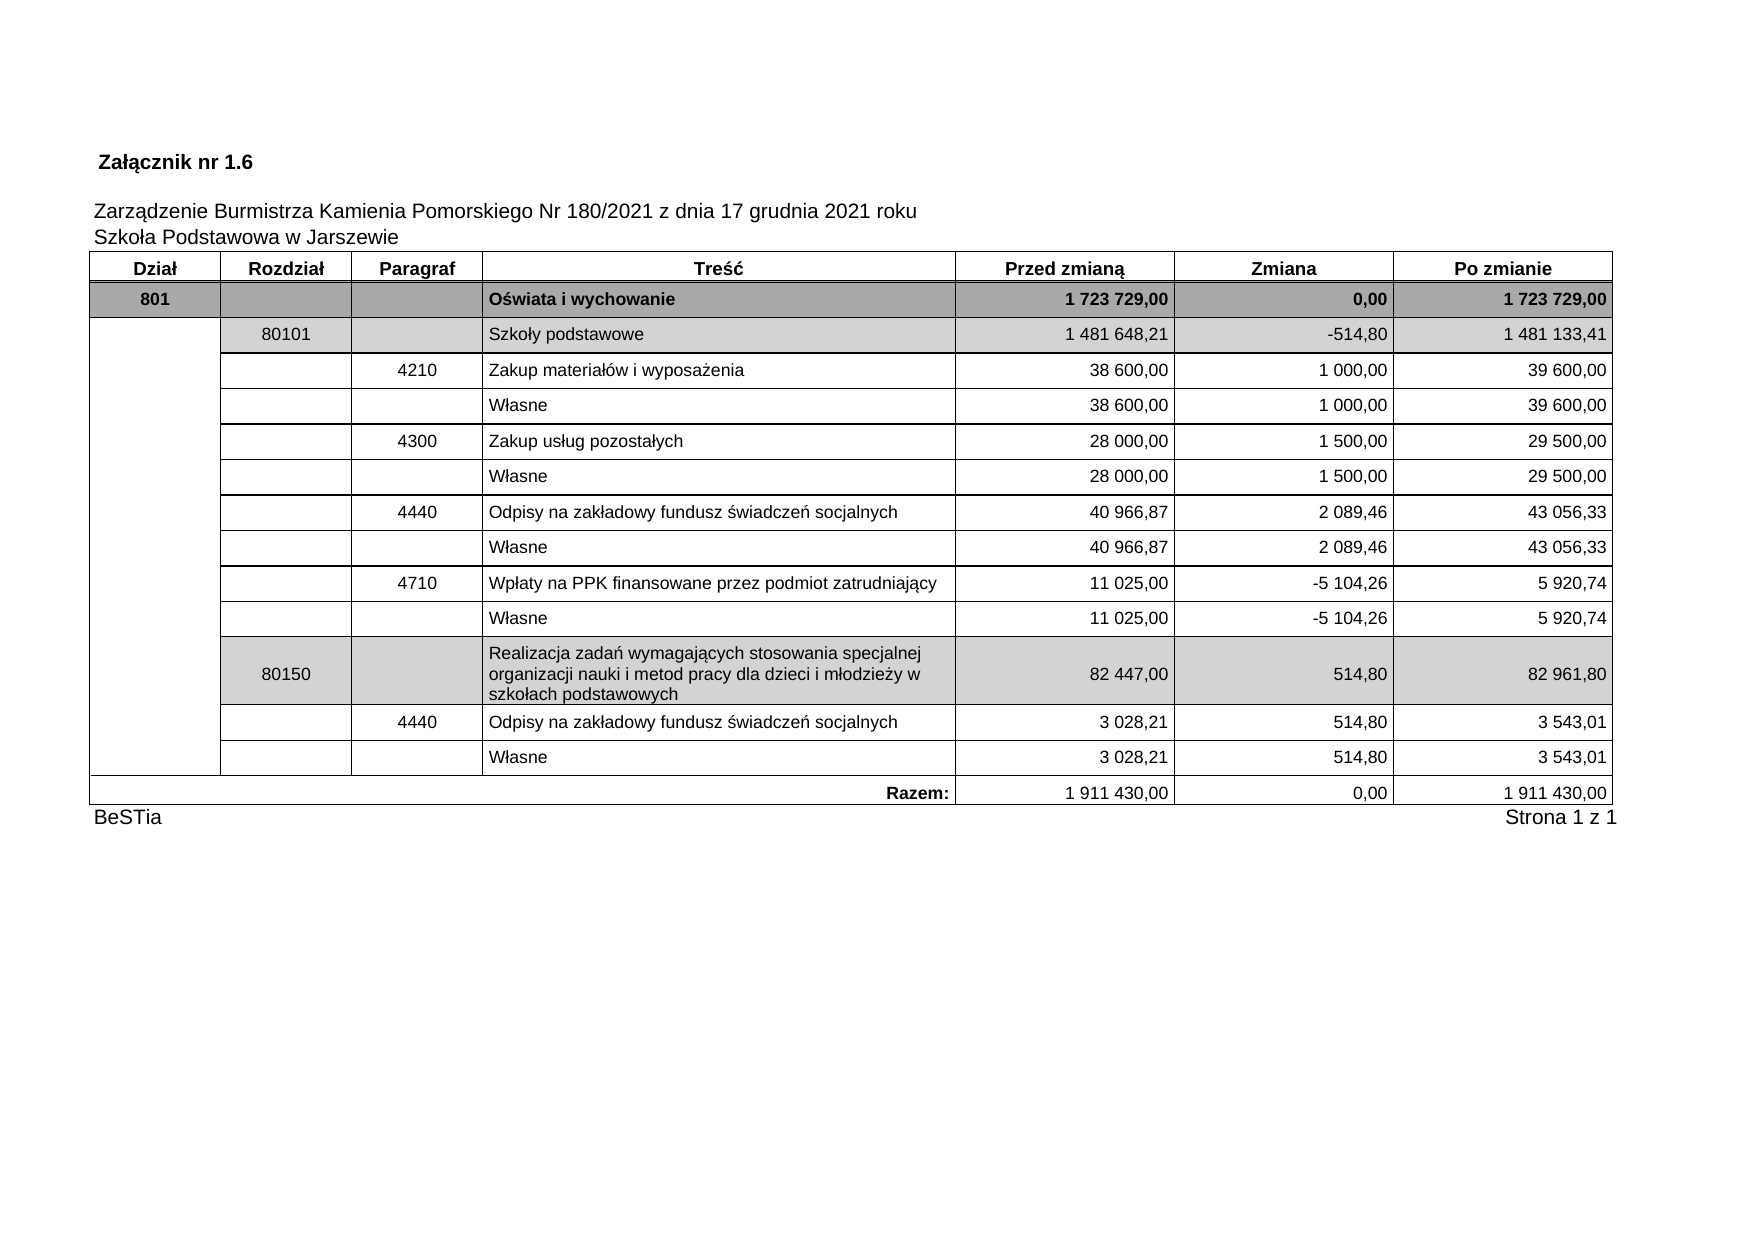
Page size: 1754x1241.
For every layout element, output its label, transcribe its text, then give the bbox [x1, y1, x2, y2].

table_cell [352, 531, 482, 565]
table_cell [352, 637, 482, 704]
table_cell 39 600,00 [1394, 354, 1612, 388]
table_cell 0,00 [1175, 776, 1393, 804]
table_cell Wpłaty na PPK finansowane przez podmiot zatrudniający [483, 567, 955, 601]
table_cell 40 966,87 [956, 496, 1174, 530]
table_cell 1 000,00 [1175, 354, 1393, 388]
table_header Po zmianie [1394, 252, 1612, 279]
table_cell [352, 602, 482, 636]
table_cell 3 543,01 [1394, 741, 1612, 775]
table_cell [352, 389, 482, 423]
table_cell 4440 [352, 705, 482, 739]
table_cell 1 000,00 [1175, 389, 1393, 423]
table_cell 40 966,87 [956, 531, 1174, 565]
table_cell 4440 [352, 496, 482, 530]
table_cell Oświata i wychowanie [483, 283, 955, 317]
text Szkoła Podstawowa w Jarszewie [93, 225, 1617, 249]
table_cell 80101 [221, 318, 351, 352]
table_cell 38 600,00 [956, 389, 1174, 423]
table_header Treść [483, 252, 955, 279]
table_cell 38 600,00 [956, 354, 1174, 388]
table_cell 514,80 [1175, 705, 1393, 739]
table_cell -514,80 [1175, 318, 1393, 352]
table_cell 3 028,21 [956, 741, 1174, 775]
table_cell 43 056,33 [1394, 531, 1612, 565]
table_cell 3 028,21 [956, 705, 1174, 739]
table_cell Realizacja zadań wymagających stosowania specjalnej organizacji nauki i metod pracy dla dzieci i młodzieży w szkołach podstawowych [483, 637, 955, 704]
table_cell Własne [483, 531, 955, 565]
table_cell Odpisy na zakładowy fundusz świadczeń socjalnych [483, 705, 955, 739]
table_cell 1 911 430,00 [1394, 776, 1612, 804]
table_cell 1 481 133,41 [1394, 318, 1612, 352]
table_cell 1 481 648,21 [956, 318, 1174, 352]
text Załącznik nr 1.6 [98, 150, 1617, 174]
table_cell 11 025,00 [956, 602, 1174, 636]
table_cell [221, 425, 351, 459]
table_cell 43 056,33 [1394, 496, 1612, 530]
table_cell 82 961,80 [1394, 637, 1612, 704]
table_cell 3 543,01 [1394, 705, 1612, 739]
table_cell [221, 460, 351, 494]
table_cell [352, 283, 482, 317]
table_cell 28 000,00 [956, 460, 1174, 494]
table_cell 28 000,00 [956, 425, 1174, 459]
table_cell 1 911 430,00 [956, 776, 1174, 804]
text Zarządzenie Burmistrza Kamienia Pomorskiego Nr 180/2021 z dnia 17 grudnia 2021 roku [93, 198, 1617, 222]
table_cell [352, 318, 482, 352]
table_cell 1 723 729,00 [1394, 283, 1612, 317]
table_cell 2 089,46 [1175, 531, 1393, 565]
table_header Przed zmianą [956, 252, 1174, 279]
table_cell 29 500,00 [1394, 425, 1612, 459]
table_header Rozdział [221, 252, 351, 279]
table_cell Razem: [90, 776, 955, 804]
table_cell 4710 [352, 567, 482, 601]
table_cell 11 025,00 [956, 567, 1174, 601]
table_cell [221, 354, 351, 388]
table_cell Szkoły podstawowe [483, 318, 955, 352]
table_cell -5 104,26 [1175, 602, 1393, 636]
table_header Zmiana [1175, 252, 1393, 279]
table_cell 514,80 [1175, 741, 1393, 775]
table_cell 0,00 [1175, 283, 1393, 317]
table_cell [221, 283, 351, 317]
table_cell [221, 567, 351, 601]
table_cell [221, 741, 351, 775]
table_cell -5 104,26 [1175, 567, 1393, 601]
table_header Dział [90, 252, 220, 279]
table_cell 82 447,00 [956, 637, 1174, 704]
table_cell Własne [483, 460, 955, 494]
table_cell 4210 [352, 354, 482, 388]
table_cell 29 500,00 [1394, 460, 1612, 494]
table_cell Odpisy na zakładowy fundusz świadczeń socjalnych [483, 496, 955, 530]
table_cell 1 500,00 [1175, 425, 1393, 459]
table_cell 2 089,46 [1175, 496, 1393, 530]
table_cell [352, 741, 482, 775]
table_cell 801 [90, 283, 220, 317]
table_cell [221, 496, 351, 530]
table_cell Własne [483, 741, 955, 775]
table_cell 1 723 729,00 [956, 283, 1174, 317]
table_header Paragraf [352, 252, 482, 279]
table_cell 514,80 [1175, 637, 1393, 704]
table_cell 39 600,00 [1394, 389, 1612, 423]
table_cell 5 920,74 [1394, 602, 1612, 636]
table_cell [221, 602, 351, 636]
table_cell 5 920,74 [1394, 567, 1612, 601]
table_cell Własne [483, 389, 955, 423]
table_cell 1 500,00 [1175, 460, 1393, 494]
text BeSTia Strona 1 z 1 [93, 805, 1617, 829]
table_cell Zakup usług pozostałych [483, 425, 955, 459]
table_cell [352, 460, 482, 494]
table_cell [221, 531, 351, 565]
table_cell 80150 [221, 637, 351, 704]
table_cell 4300 [352, 425, 482, 459]
table_cell [221, 705, 351, 739]
table_cell Własne [483, 602, 955, 636]
table_cell Zakup materiałów i wyposażenia [483, 354, 955, 388]
table_cell [90, 318, 220, 775]
table_cell [221, 389, 351, 423]
